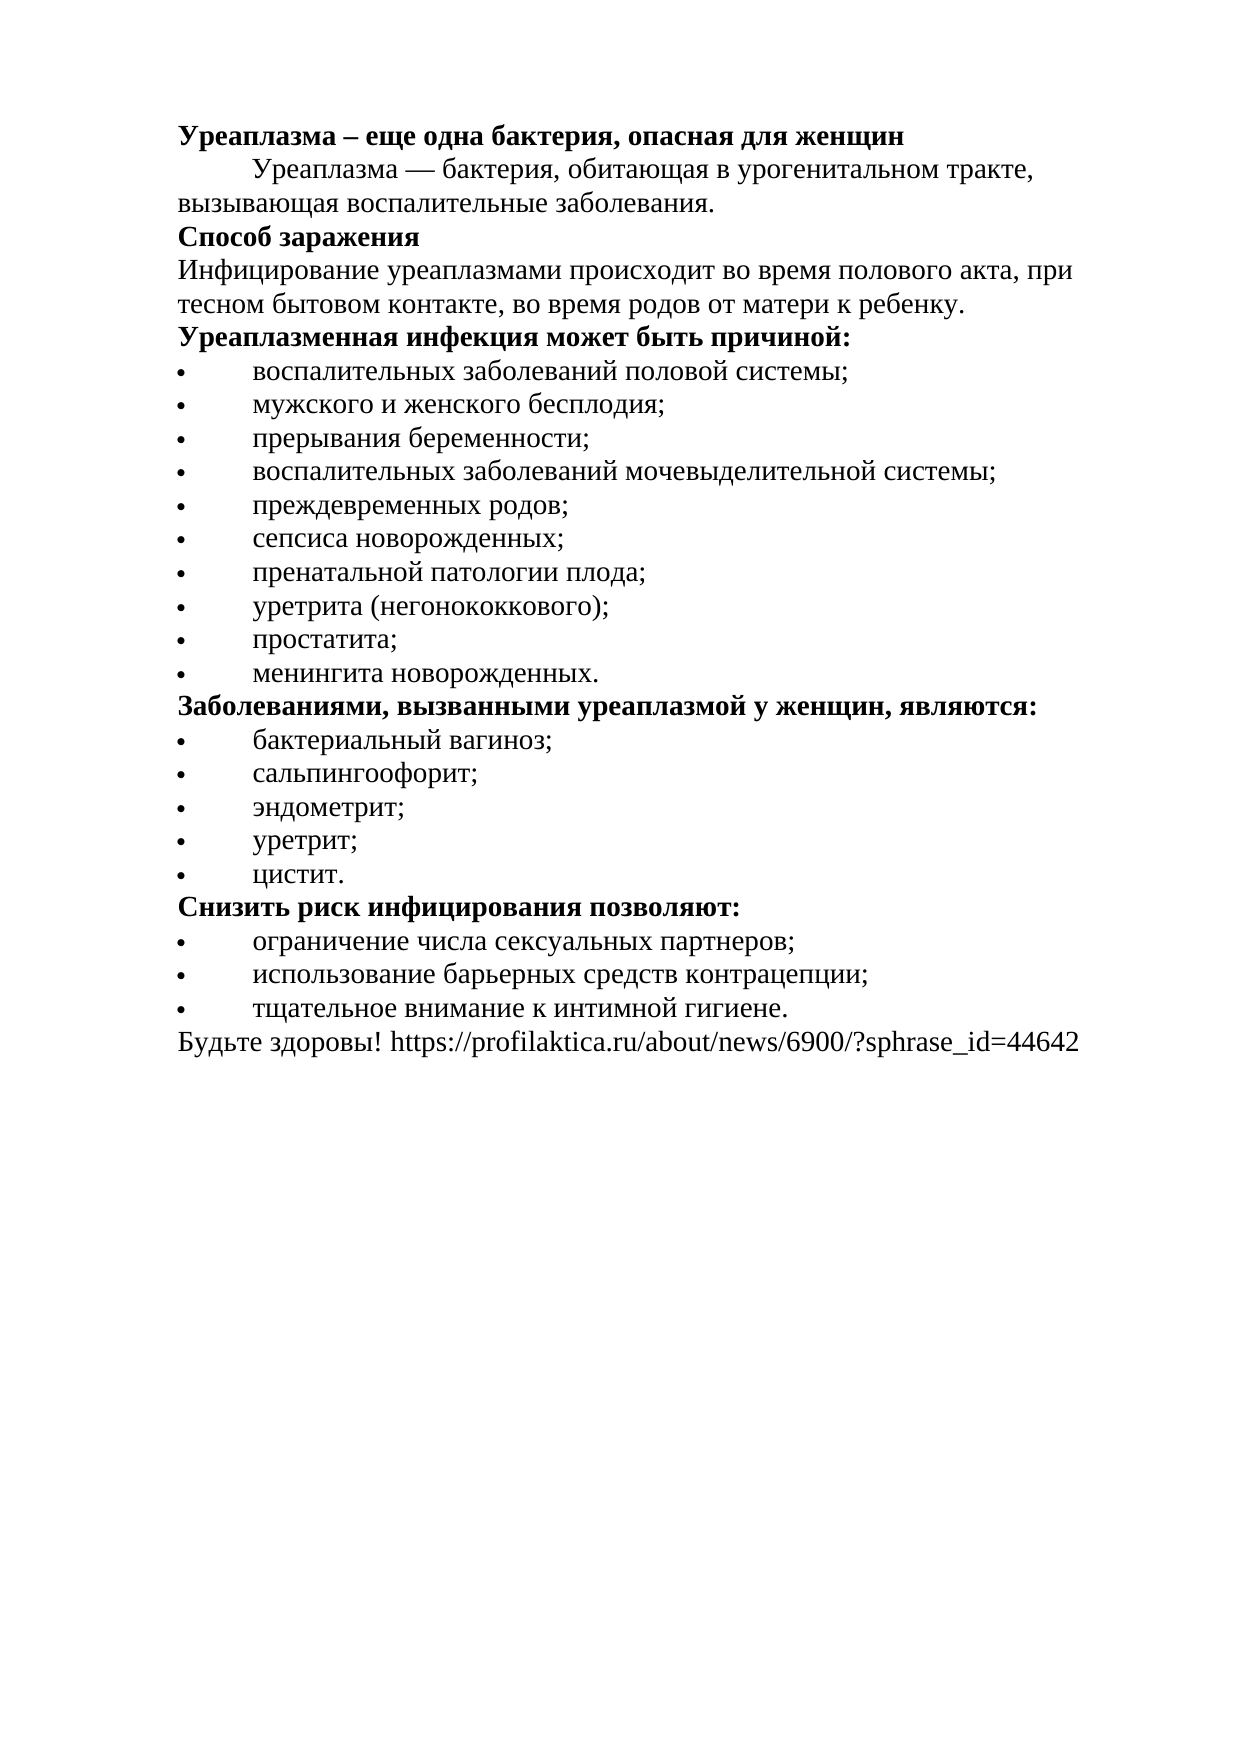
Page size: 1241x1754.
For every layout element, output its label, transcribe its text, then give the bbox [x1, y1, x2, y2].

list цистит. [177, 856, 1152, 889]
text Способ заражения [177, 219, 1152, 252]
text Будьте здоровы! https://profilaktica.ru/about/news/6900/?sphrase_id=44642 [177, 1024, 1152, 1057]
list тщательное внимание к интимной гигиене. [177, 990, 1152, 1024]
text Инфицирование уреаплазмами происходит во время полового акта, при тесном бытовом контакте, во время родов от матери к ребенку. [177, 252, 1152, 319]
list использование барьерных средств контрацепции; [177, 957, 1152, 990]
list сепсиса новорожденных; [177, 521, 1152, 554]
list менингита новорожденных. [177, 655, 1152, 688]
list мужского и женского бесплодия; [177, 386, 1152, 420]
text Уреаплазменная инфекция может быть причиной: [177, 319, 1152, 353]
text Заболеваниями, вызванными уреаплазмой у женщин, являются: [177, 688, 1152, 722]
list преждевременных родов; [177, 487, 1152, 521]
text Уреаплазма – еще одна бактерия, опасная для женщин [177, 118, 1152, 152]
text Снизить риск инфицирования позволяют: [177, 889, 1152, 923]
text Уреаплазма — бактерия, обитающая в урогенитальном тракте, вызывающая воспалительные заболевания. [177, 152, 1152, 219]
list воспалительных заболеваний мочевыделительной системы; [177, 453, 1152, 487]
list ограничение числа сексуальных партнеров; [177, 923, 1152, 957]
list эндометрит; [177, 789, 1152, 822]
list уретрит; [177, 822, 1152, 856]
list бактериальный вагиноз; [177, 722, 1152, 755]
list пренатальной патологии плода; [177, 554, 1152, 588]
list воспалительных заболеваний половой системы; [177, 353, 1152, 386]
list уретрита (негонококкового); [177, 588, 1152, 621]
list сальпингоофорит; [177, 755, 1152, 789]
list простатита; [177, 621, 1152, 655]
list прерывания беременности; [177, 420, 1152, 453]
